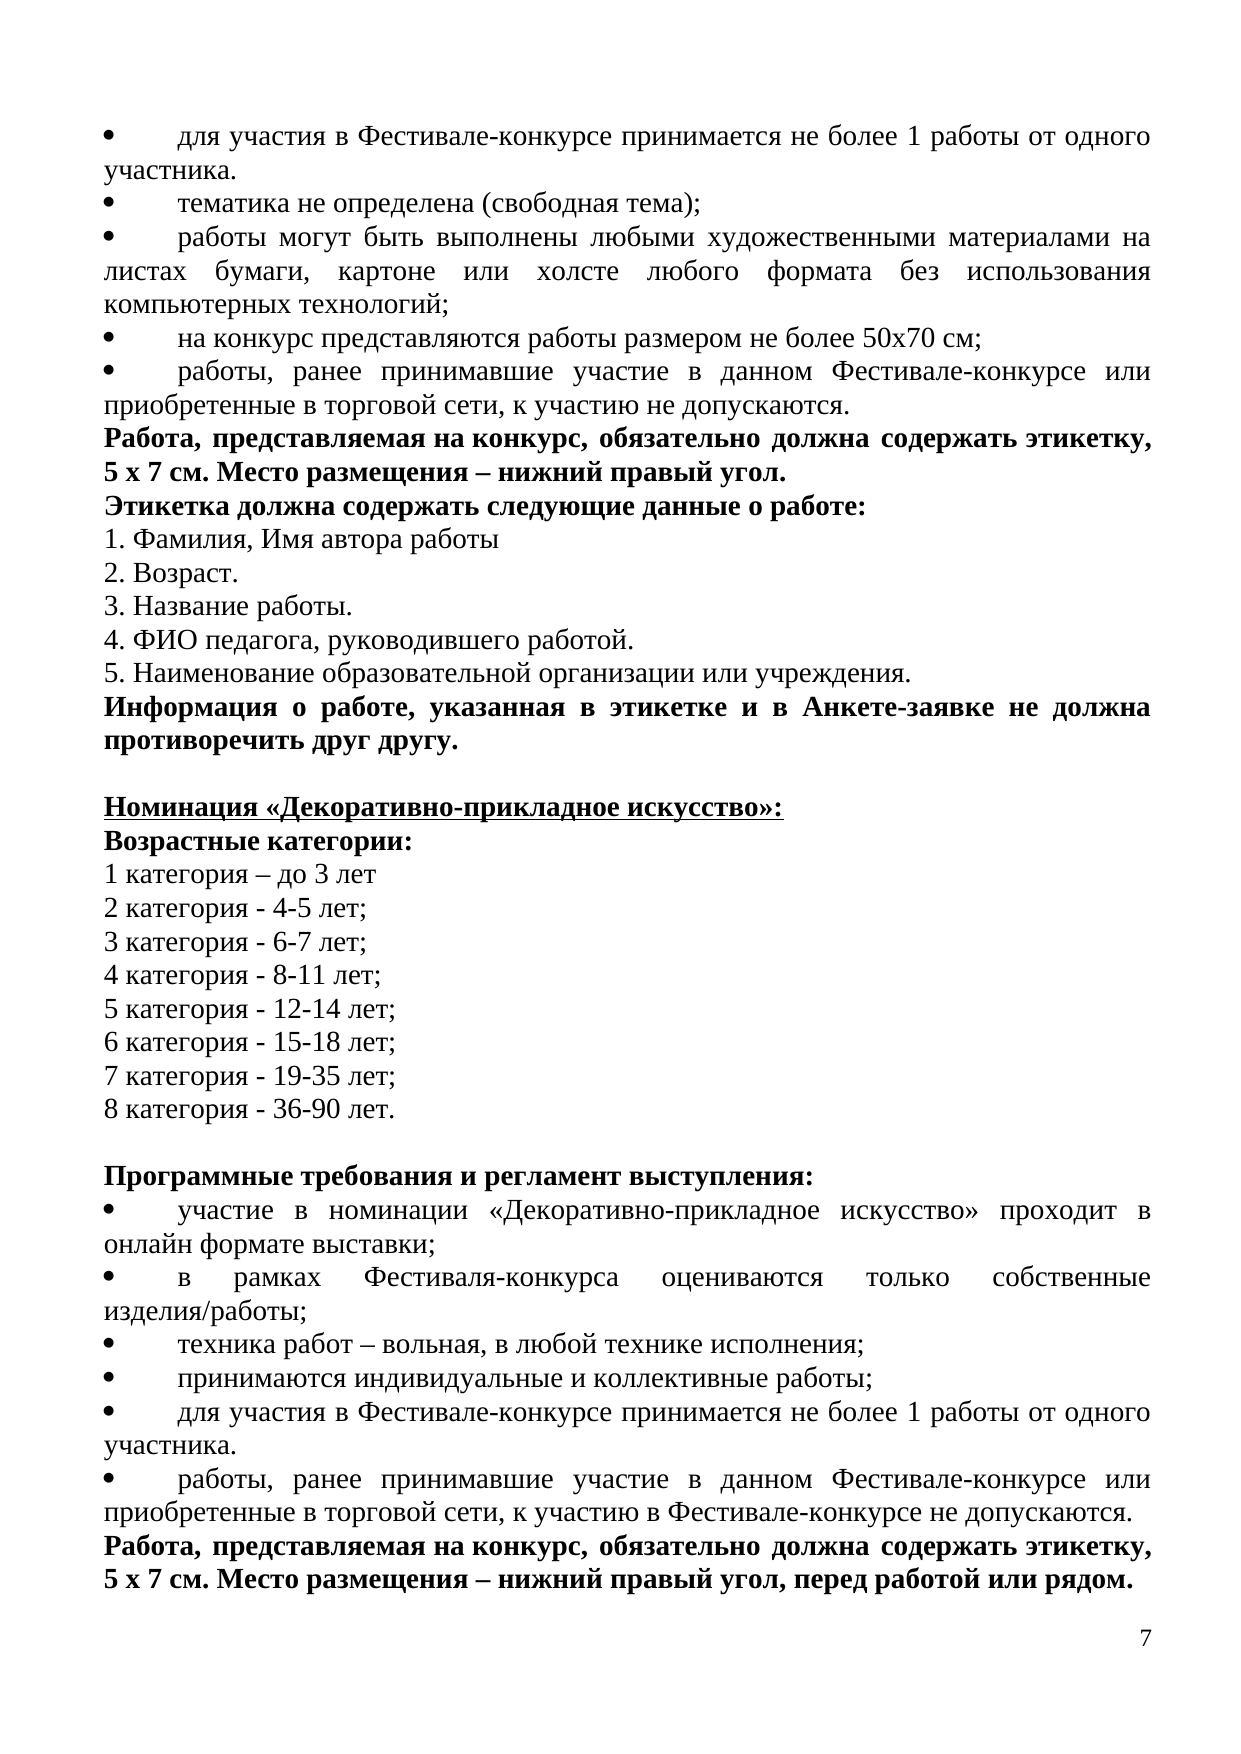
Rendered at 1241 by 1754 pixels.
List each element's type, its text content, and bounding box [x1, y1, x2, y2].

text 2 категория - 4-5 лет; [103, 890, 1152, 924]
list техника работ – вольная, в любой технике исполнения; [103, 1326, 1152, 1360]
text Программные требования и регламент выступления: [103, 1158, 1152, 1192]
list 5. Наименование образовательной организации или учреждения. [103, 655, 1152, 689]
text Возрастные категории: [103, 823, 1152, 857]
list работы, ранее принимавшие участие в данном Фестивале-конкурсе или приобретенные в торговой сети, к участию в Фестивале-конкурсе не допускаются. [103, 1461, 1152, 1528]
list 1. Фамилия, Имя автора работы [103, 521, 1152, 555]
list Этикетка должна содержать следующие данные о работе: [103, 488, 1152, 521]
text Номинация «Декоративно-прикладное искусство»: [103, 789, 1152, 823]
list работы, ранее принимавшие участие в данном Фестивале-конкурсе или приобретенные в торговой сети, к участию не допускаются. [103, 353, 1152, 421]
text 8 категория - 36-90 лет. [103, 1091, 1152, 1125]
text 3 категория - 6-7 лет; [103, 924, 1152, 957]
text 6 категория - 15-18 лет; [103, 1024, 1152, 1058]
list 4. ФИО педагога, руководившего работой. [103, 622, 1152, 655]
text 1 категория – до 3 лет [103, 857, 1152, 890]
list для участия в Фестивале-конкурсе принимается не более 1 работы от одного участника. [103, 1394, 1152, 1461]
list на конкурс представляются работы размером не более 50х70 см; [103, 320, 1152, 353]
list 2. Возраст. [103, 555, 1152, 588]
list 3. Название работы. [103, 588, 1152, 622]
list участие в номинации «Декоративно-прикладное искусство» проходит в онлайн формате выставки; [103, 1192, 1152, 1259]
list тематика не определена (свободная тема); [103, 185, 1152, 219]
text 5 категория - 12-14 лет; [103, 991, 1152, 1024]
list Работа, представляемая на конкурс, обязательно должна содержать этикетку, 5 х 7 см. Место размещения – нижний правый угол. [103, 421, 1152, 488]
list принимаются индивидуальные и коллективные работы; [103, 1360, 1152, 1394]
list для участия в Фестивале-конкурсе принимается не более 1 работы от одного участника. [103, 118, 1152, 185]
text 7 категория - 19-35 лет; [103, 1058, 1152, 1091]
text 4 категория - 8-11 лет; [103, 957, 1152, 991]
list Работа, представляемая на конкурс, обязательно должна содержать этикетку, 5 х 7 см. Место размещения – нижний правый угол, перед работой или рядом. [103, 1528, 1152, 1595]
list работы могут быть выполнены любыми художественными материалами на листах бумаги, картоне или холсте любого формата без использования компьютерных технологий; [103, 219, 1152, 320]
list Информация о работе, указанная в этикетке и в Анкете-заявке не должна противоречить друг другу. [103, 689, 1152, 756]
list в рамках Фестиваля-конкурса оцениваются только собственные изделия/работы; [103, 1259, 1152, 1326]
